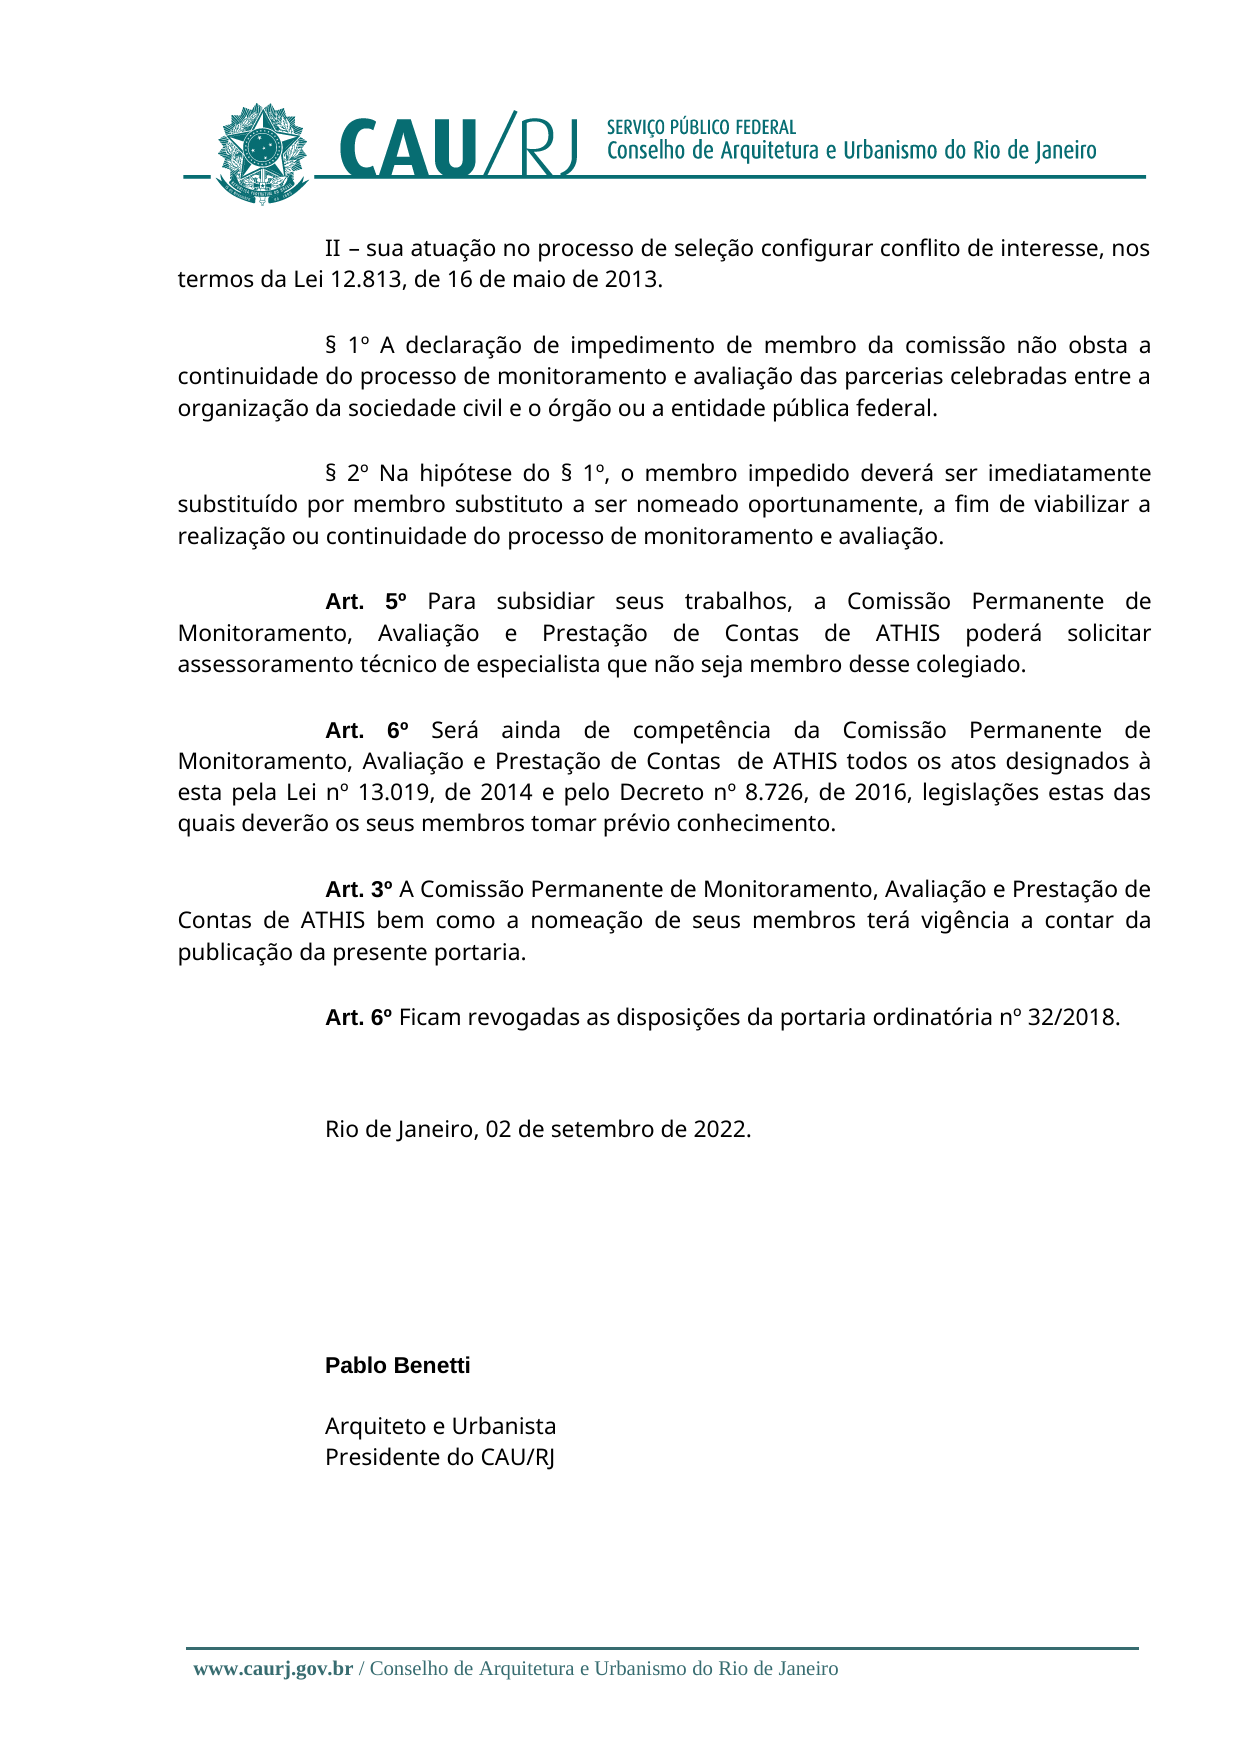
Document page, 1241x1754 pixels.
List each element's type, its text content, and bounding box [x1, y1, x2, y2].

text § 2º Na hipótese do § 1º, o membro impedido deverá ser imediatamente substituído por membro substituto a ser nomeado oportunamente, a fim de viabilizar a realização ou continuidade do processo de monitoramento e avaliação. [177, 457, 1152, 551]
text Rio de Janeiro, 02 de setembro de 2022. [325, 1113, 1167, 1144]
text Art. 6º Será ainda de competência da Comissão Permanente de Monitoramento, Avaliação e Prestação de Contas de ATHIS todos os atos designados à esta pela Lei nº 13.019, de 2014 e pelo Decreto nº 8.726, de 2016, legislações estas das quais deverão os seus membros tomar prévio conhecimento. [177, 713, 1152, 838]
text Arquiteto e Urbanista Presidente do CAU/RJ [325, 1410, 569, 1472]
text § 1º A declaração de impedimento de membro da comissão não obsta a continuidade do processo de monitoramento e avaliação das parcerias celebradas entre a organização da sociedade civil e o órgão ou a entidade pública federal. [177, 329, 1152, 423]
list – sua atuação no processo de seleção configurar conflito de interesse, nos termos da Lei 12.813, de 16 de maio de 2013. [177, 232, 1152, 294]
subtitle Pablo Benetti [325, 1352, 471, 1378]
text Art. 5º Para subsidiar seus trabalhos, a Comissão Permanente de Monitoramento, Avaliação e Prestação de Contas de ATHIS poderá solicitar assessoramento técnico de especialista que não seja membro desse colegiado. [177, 585, 1152, 679]
text Art. 3º A Comissão Permanente de Monitoramento, Avaliação e Prestação de Contas de ATHIS bem como a nomeação de seus membros terá vigência a contar da publicação da presente portaria. [177, 873, 1152, 967]
picture [183, 103, 1147, 206]
text Art. 6º Ficam revogadas as disposições da portaria ordinatória nº 32/2018. [325, 1001, 1167, 1032]
